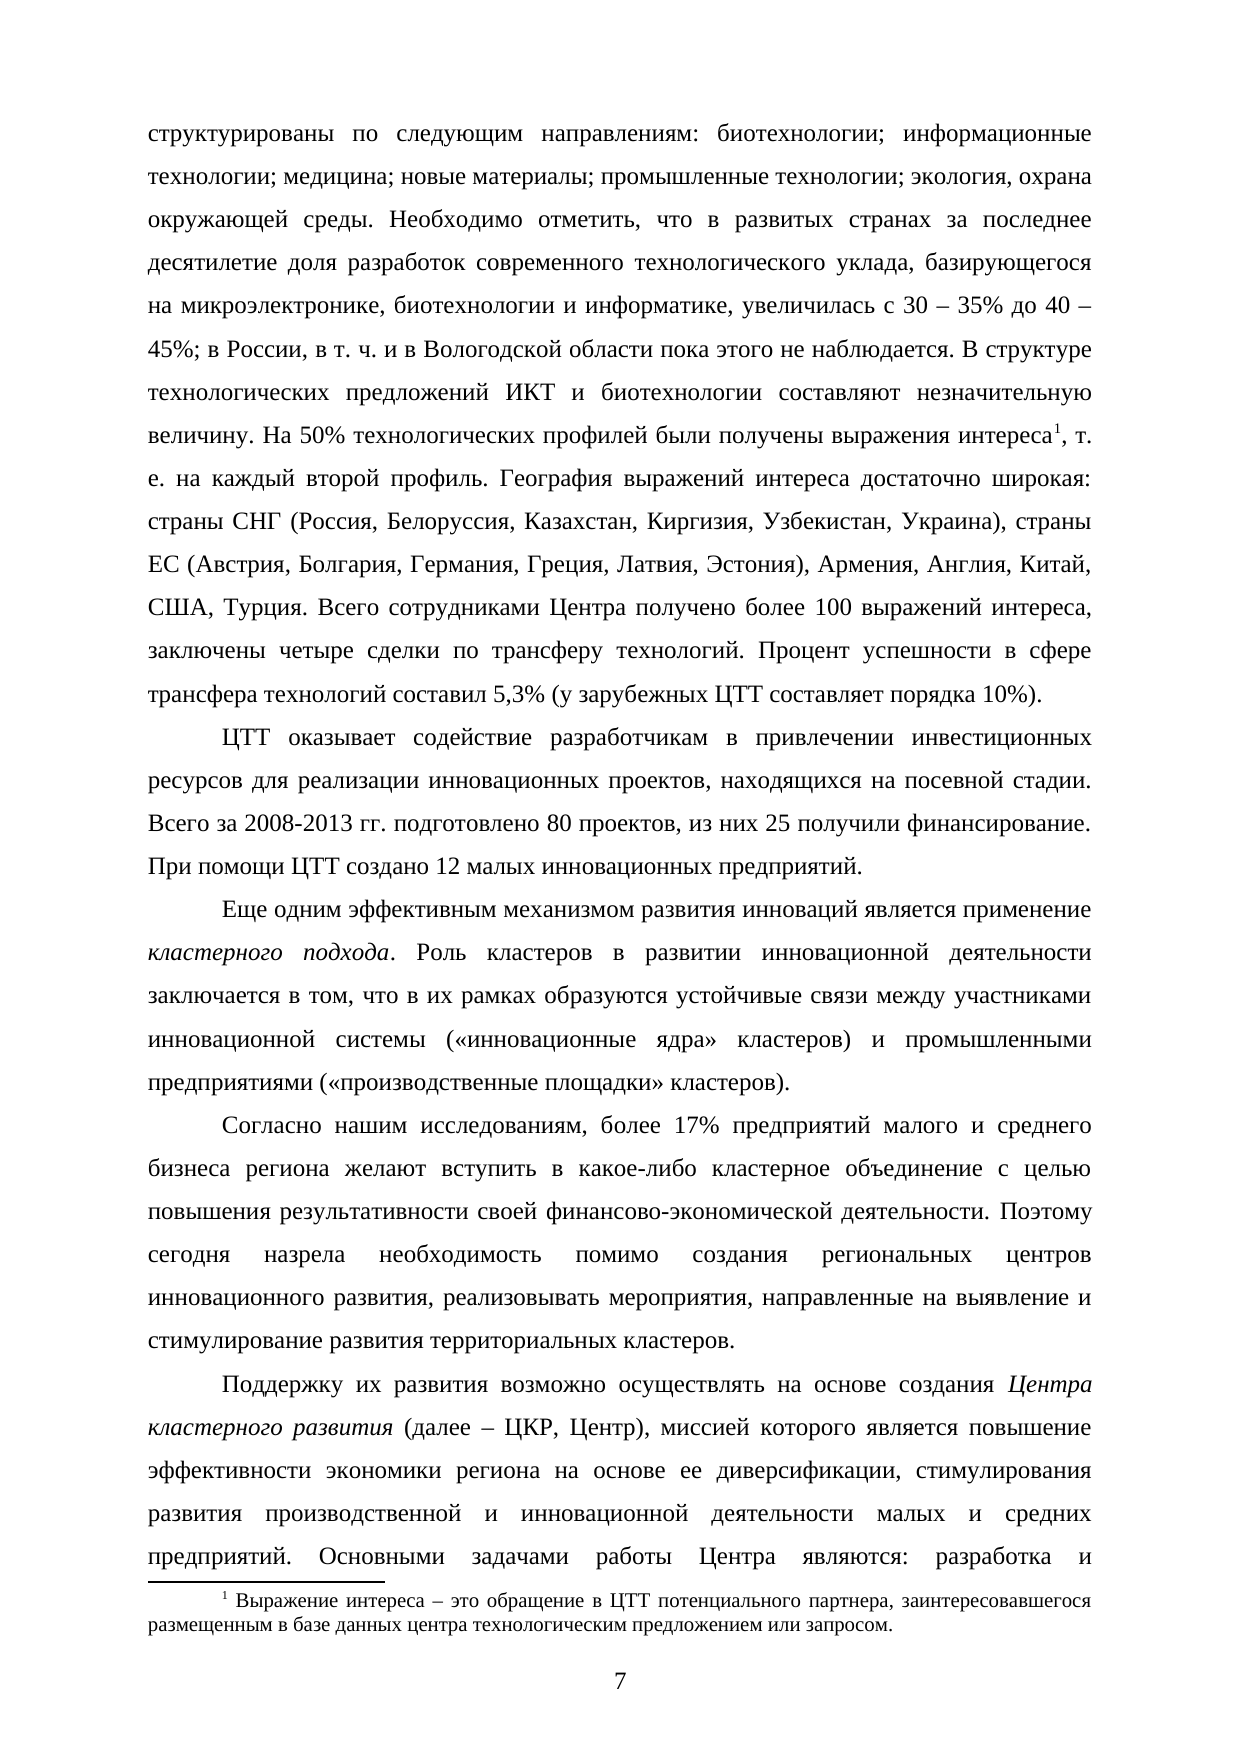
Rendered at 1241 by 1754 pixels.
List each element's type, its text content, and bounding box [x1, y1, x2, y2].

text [148, 118, 1092, 707]
text Еще одним эффективным механизмом развития инноваций является применение кластерного подхода. Роль кластеров в развитии инновационной деятельности заключается в том, что в их рамках образуются устойчивые связи между участниками инновационной системы («инновационные ядра» кластеров) и промышленными предприятиями («производственные площадки» кластеров). [148, 894, 1092, 1096]
text Согласно нашим исследованиям, более 17% предприятий малого и среднего бизнеса региона желают вступить в какое-либо кластерное объединение с целью повышения результативности своей финансово-экономической деятельности. Поэтому сегодня назрела необходимость помимо создания региональных центров инновационного развития, реализовывать мероприятия, направленные на выявление и стимулирование развития территориальных кластеров. [148, 1110, 1092, 1354]
text ЦТТ оказывает содействие разработчикам в привлечении инвестиционных ресурсов для реализации инновационных проектов, находящихся на посевной стадии. Всего за 2008-2013 гг. подготовлено 80 проектов, из них 25 получили финансирование. При помощи ЦТТ создано 12 малых инновационных предприятий. [148, 722, 1092, 880]
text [148, 1369, 1092, 1570]
